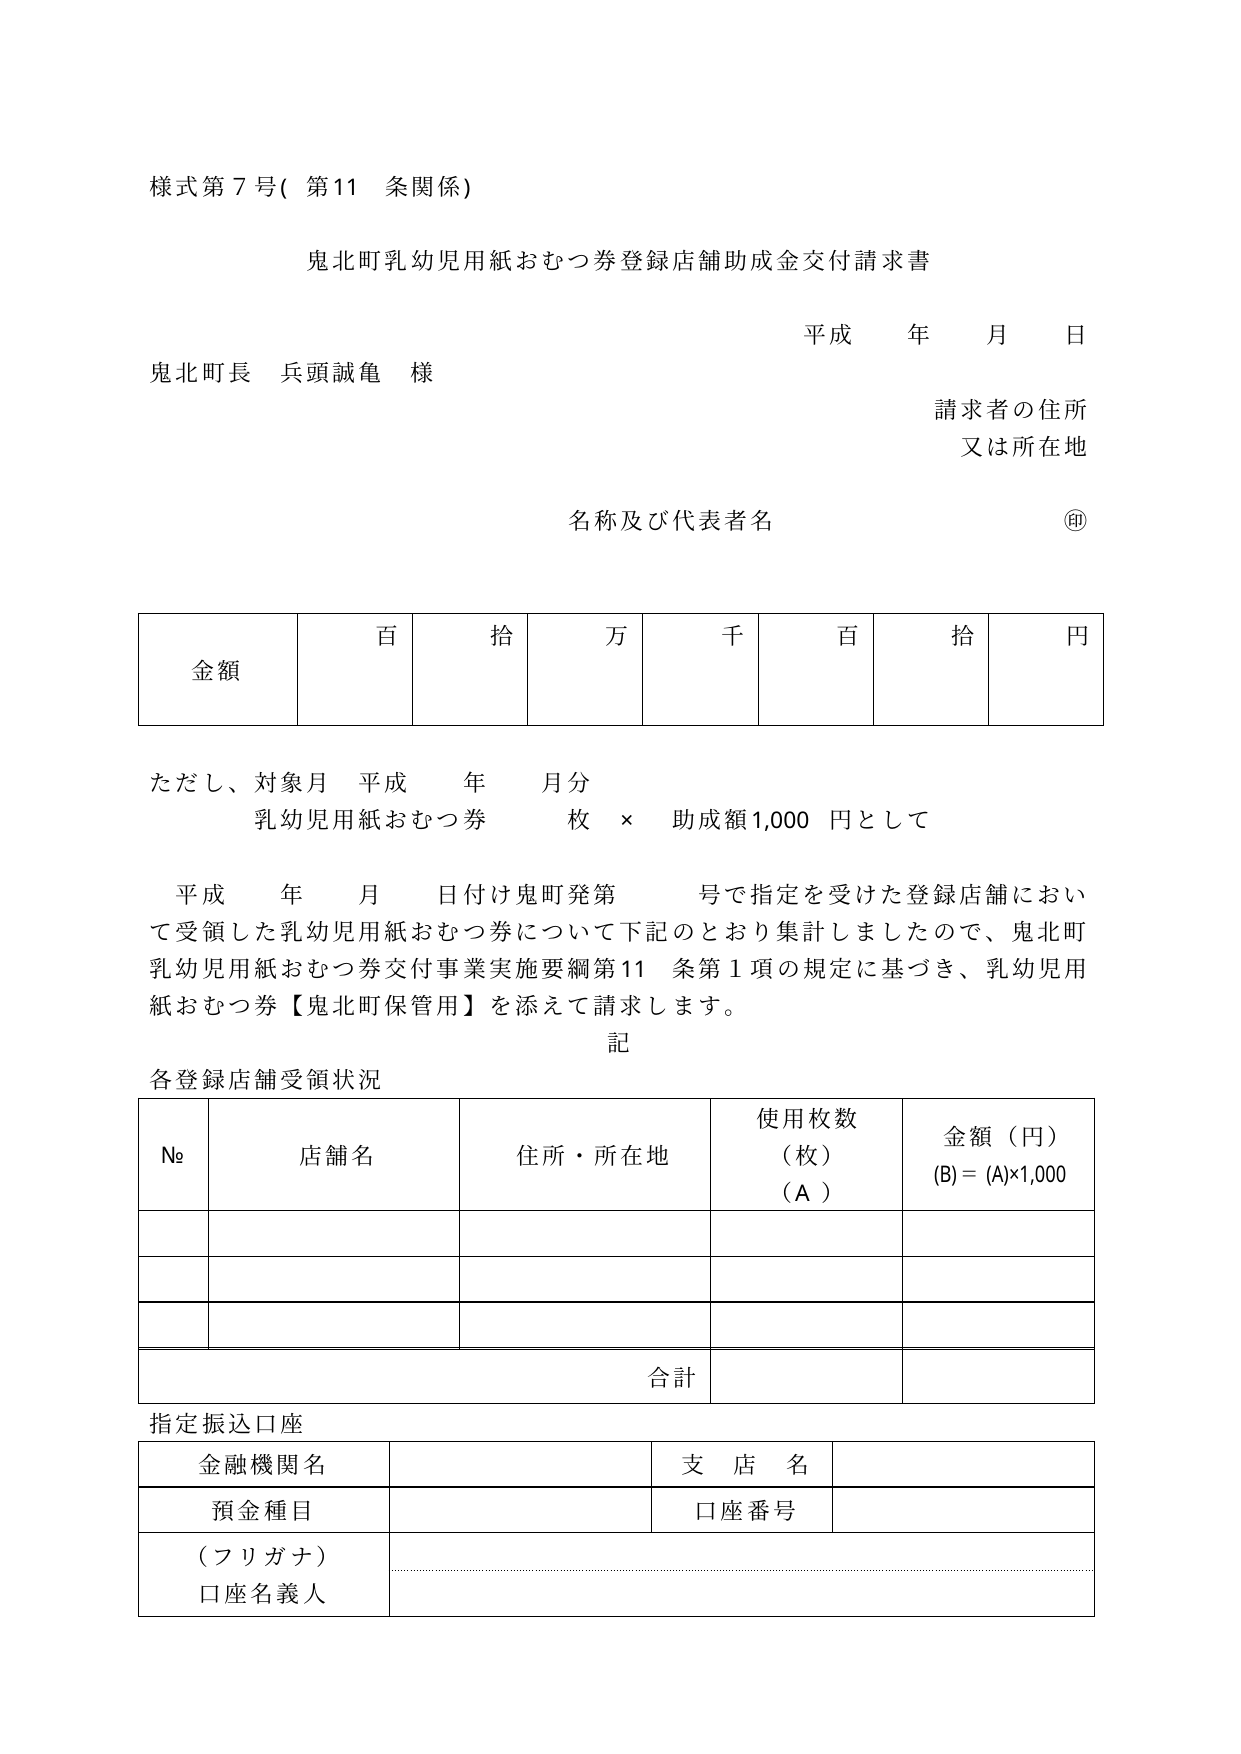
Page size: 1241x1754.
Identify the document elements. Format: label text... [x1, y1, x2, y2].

table_cell [528, 655, 642, 725]
text 様式第７号(第11条関係) [149, 167, 1091, 204]
table_cell [390, 1570, 1094, 1616]
table_cell 合計 [139, 1350, 710, 1403]
table_cell [139, 1303, 208, 1347]
table_header 住所・所在地 [460, 1099, 710, 1210]
text 各登録店舗受領状況 [149, 1061, 1091, 1098]
table_header 千 [643, 614, 758, 654]
table_cell [413, 655, 527, 725]
table_cell [903, 1350, 1094, 1403]
table_cell [139, 1257, 208, 1301]
table_cell （フリガナ） 口座名義人 [139, 1533, 389, 1616]
table_cell [759, 655, 873, 725]
text 鬼北町乳幼児用紙おむつ券登録店舗助成金交付請求書 [149, 241, 1091, 278]
table_cell [711, 1350, 902, 1403]
table_cell [711, 1211, 902, 1256]
table_cell [139, 1211, 208, 1256]
table_header 円 [989, 614, 1103, 654]
table_cell [209, 1211, 459, 1256]
table_header 拾 [874, 614, 988, 654]
table_header 支 店 名 [652, 1442, 832, 1486]
table_header 店舗名 [209, 1099, 459, 1210]
table_cell [903, 1257, 1094, 1301]
text 請求者の住所 [149, 390, 1091, 427]
table_cell [989, 655, 1103, 725]
table_cell [833, 1488, 1094, 1532]
table_header [390, 1442, 651, 1486]
table_cell [711, 1257, 902, 1301]
table_header [833, 1442, 1094, 1486]
text 鬼北町長 兵頭誠亀 様 [149, 352, 1091, 390]
table_cell [643, 655, 758, 725]
text 平成 年 月 日付け鬼町発第 号で指定を受けた登録店舗において受領した乳幼児用紙おむつ券について下記のとおり集計しましたので、鬼北町乳幼児用紙おむつ券交付事業実施要綱第11条第１項の規定に基づき、乳幼児用紙おむつ券【鬼北町保管用】を添えて請求します。 [149, 874, 1091, 1023]
text 乳幼児用紙おむつ券 枚 × 助成額1,000円として [149, 800, 1091, 837]
table_cell 口座番号 [652, 1488, 832, 1532]
table_header 金額（円） (B)＝(A)×1,000 [903, 1099, 1094, 1210]
table_cell [903, 1303, 1094, 1347]
table_cell [874, 655, 988, 725]
table_cell [209, 1257, 459, 1301]
table_header № [139, 1099, 208, 1210]
text 又は所在地 [149, 427, 1091, 464]
text 指定振込口座 [149, 1404, 986, 1441]
table_cell [390, 1533, 1094, 1570]
text 記 [149, 1023, 1091, 1061]
table_cell [460, 1211, 710, 1256]
table_header 金額 [139, 614, 297, 725]
text 平成 年 月 日 [149, 315, 1091, 352]
table_cell [903, 1211, 1094, 1256]
table_header 使用枚数（枚） （A） [711, 1099, 902, 1210]
table_cell [209, 1303, 459, 1347]
table_cell [711, 1303, 902, 1347]
table_header 百 [298, 614, 412, 654]
table_header 百 [759, 614, 873, 654]
table_header 万 [528, 614, 642, 654]
table_cell [460, 1257, 710, 1301]
text 名称及び代表者名 ㊞ [149, 501, 1091, 538]
table_cell [298, 655, 412, 725]
table_cell [390, 1488, 651, 1532]
table_cell 預金種目 [139, 1488, 389, 1532]
table_cell [460, 1303, 710, 1347]
table_header 金融機関名 [139, 1442, 389, 1486]
table_header 拾 [413, 614, 527, 654]
text ただし、対象月 平成 年 月分 [149, 763, 1091, 800]
